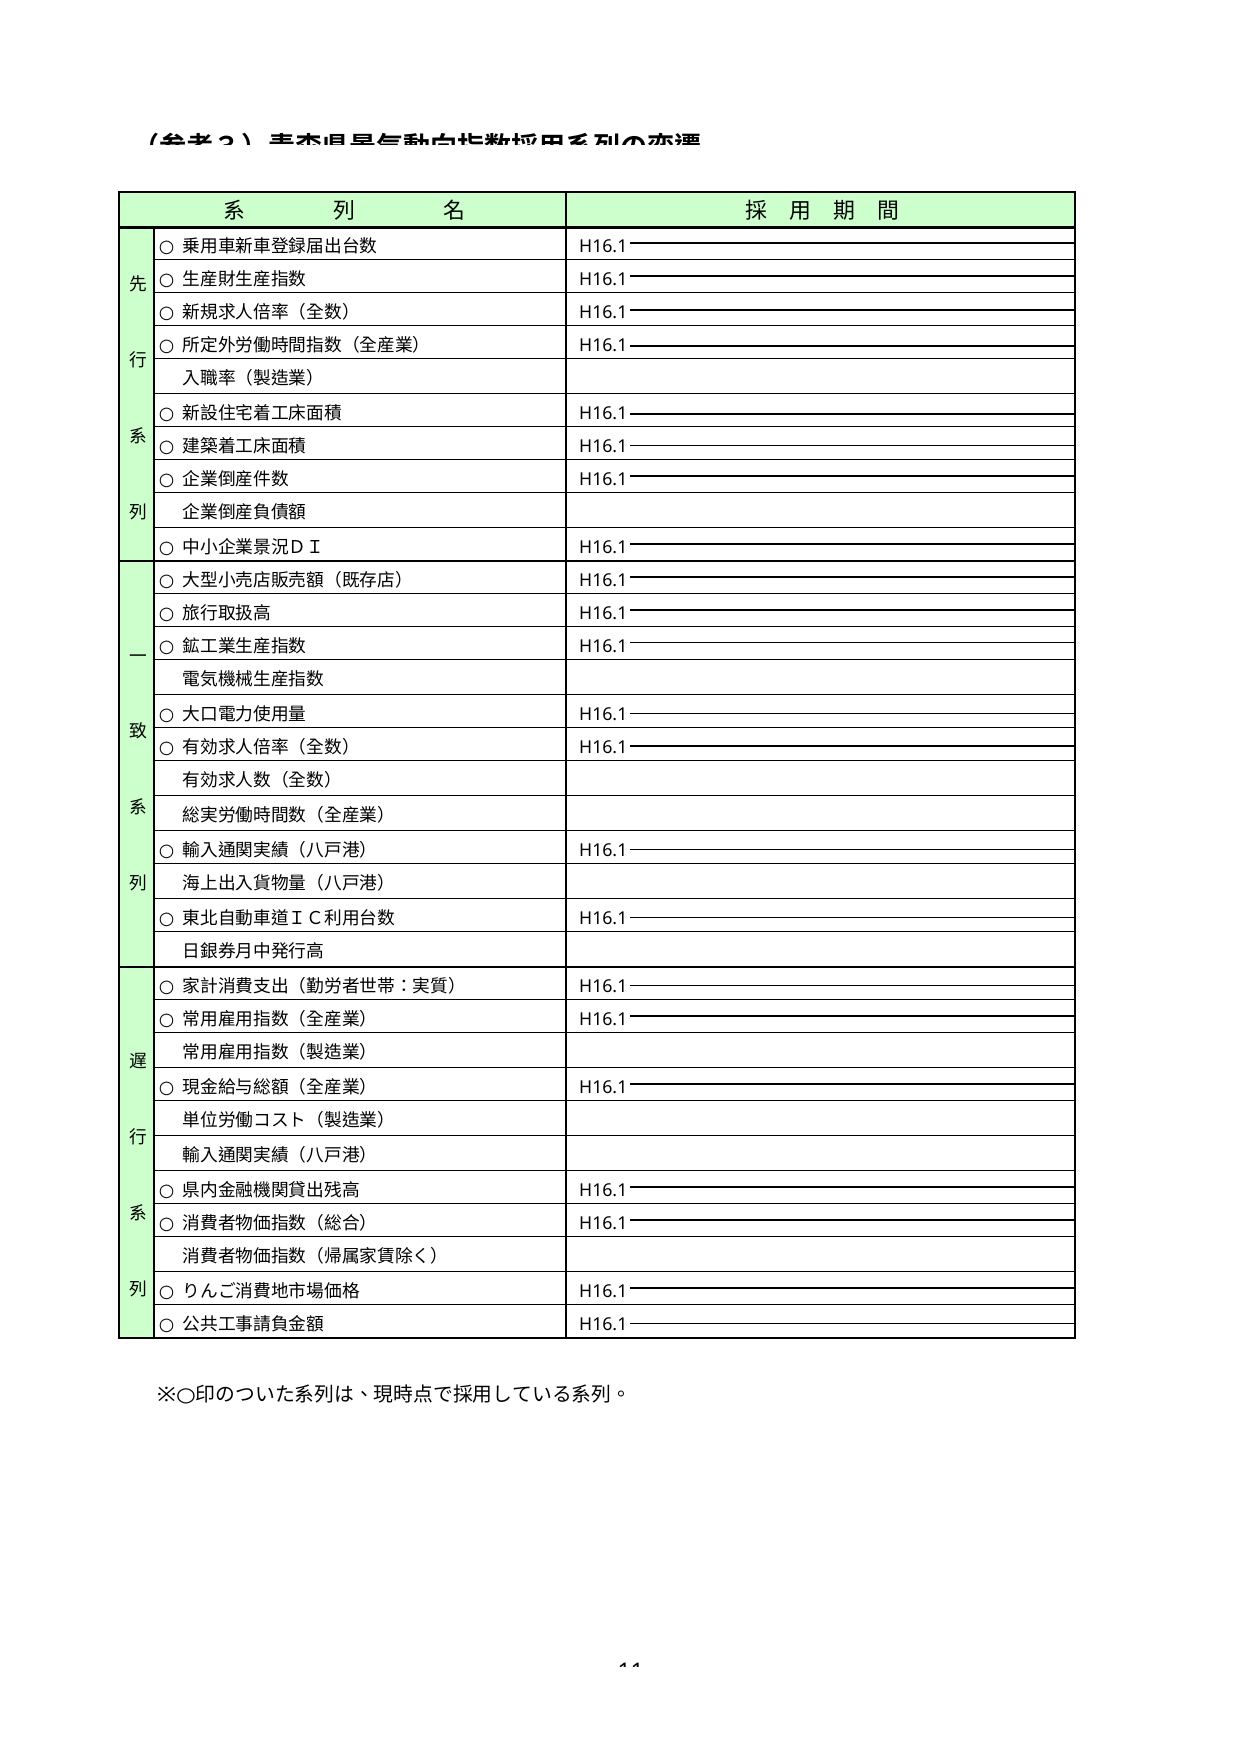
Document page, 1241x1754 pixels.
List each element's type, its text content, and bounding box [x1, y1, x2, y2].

table_cell H16.1 [567, 899, 630, 931]
table_cell [567, 1101, 1074, 1135]
table_cell 企業倒産負債額 [155, 493, 565, 527]
table_cell [630, 611, 1074, 626]
text ※○印のついた系列は、現時点で採用している系列。 [157, 1381, 1159, 1408]
table_cell H16.1 [567, 326, 630, 358]
table_cell H16.1 [567, 528, 630, 560]
table_cell H16.1 [567, 460, 630, 492]
table_cell 建築着工床面積 [155, 427, 565, 459]
table_cell [630, 714, 1074, 727]
table_cell H16.1 [567, 260, 630, 292]
table_cell [630, 1272, 1074, 1287]
table_cell [630, 347, 1074, 358]
table_cell [630, 1324, 1074, 1337]
table_cell [630, 627, 1074, 642]
table_cell 総実労働時間数（全産業） [155, 796, 565, 830]
table_cell H16.1 [567, 968, 630, 999]
table_cell [630, 986, 1074, 999]
table_cell [630, 643, 1074, 659]
table_cell [630, 528, 1074, 543]
table_cell [630, 899, 1074, 916]
table_cell 有効求人倍率（全数） [155, 728, 565, 760]
table_cell [567, 1033, 1074, 1067]
table_cell [630, 460, 1074, 475]
table_cell 一 致 系 列 [120, 562, 153, 966]
table_cell [630, 1289, 1074, 1304]
table_cell 公共工事請負金額 [155, 1305, 565, 1337]
table_cell 先 行 系 列 [120, 229, 153, 560]
table_cell [630, 831, 1074, 848]
table_cell H16.1 [567, 1305, 630, 1337]
table_cell H16.1 [567, 728, 630, 760]
table_cell 日銀券月中発行高 [155, 932, 565, 966]
table_cell [630, 695, 1074, 712]
table_cell [630, 1017, 1074, 1032]
table_cell 消費者物価指数（総合） [155, 1204, 565, 1236]
table_cell 単位労働コスト（製造業） [155, 1101, 565, 1135]
table_cell 有効求人数（全数） [155, 761, 565, 795]
table_cell H16.1 [567, 1068, 630, 1100]
table_cell H16.1 [567, 427, 630, 459]
table_cell 旅行取扱高 [155, 594, 565, 626]
table_cell [630, 229, 1074, 242]
table_cell 消費者物価指数（帰属家賃除く） [155, 1237, 565, 1271]
table_cell [630, 260, 1074, 275]
table_cell [567, 796, 1074, 830]
table_cell [630, 477, 1074, 492]
table_cell [630, 545, 1074, 560]
table_cell 常用雇用指数（全産業） [155, 1000, 565, 1032]
table_cell H16.1 [567, 1171, 630, 1203]
table_cell [567, 359, 1074, 393]
table_cell 遅 行 系 列 [120, 968, 153, 1337]
table_cell [567, 1237, 1074, 1271]
table_cell 家計消費支出（勤労者世帯：実質） [155, 968, 565, 999]
table_cell [630, 427, 1074, 444]
table_cell H16.1 [567, 1000, 630, 1032]
table_cell [567, 864, 1074, 898]
table_cell [630, 394, 1074, 413]
table_cell [567, 493, 1074, 527]
table_cell H16.1 [567, 293, 630, 325]
table_cell [567, 932, 1074, 966]
table_cell 新設住宅着工床面積 [155, 394, 565, 426]
table_cell [630, 326, 1074, 345]
table_cell H16.1 [567, 1204, 630, 1236]
table_cell H16.1 [567, 594, 630, 626]
table_cell [630, 1188, 1074, 1203]
table_header 採 用 期 間 [567, 193, 1074, 226]
table_cell H16.1 [567, 1272, 630, 1304]
table_cell [567, 660, 1074, 694]
table_cell H16.1 [567, 627, 630, 659]
table_cell H16.1 [567, 394, 630, 426]
table_cell [630, 1204, 1074, 1219]
table_cell 企業倒産件数 [155, 460, 565, 492]
table_cell [630, 850, 1074, 863]
table_cell [630, 728, 1074, 745]
table_cell 輸入通関実績（八戸港） [155, 831, 565, 863]
table_cell りんご消費地市場価格 [155, 1272, 565, 1304]
table_cell 東北自動車道ＩＣ利用台数 [155, 899, 565, 931]
table_cell H16.1 [567, 831, 630, 863]
table_cell [630, 311, 1074, 325]
table_cell 現金給与総額（全産業） [155, 1068, 565, 1100]
table_cell 常用雇用指数（製造業） [155, 1033, 565, 1067]
table_cell 所定外労働時間指数（全産業） [155, 326, 565, 358]
table_cell [630, 415, 1074, 426]
table_cell [630, 578, 1074, 593]
table_cell [630, 968, 1074, 984]
table_cell [630, 293, 1074, 309]
table_header 系 列 名 [120, 193, 565, 226]
table_cell H16.1 [567, 229, 630, 259]
table_cell 入職率（製造業） [155, 359, 565, 393]
table_cell [630, 446, 1074, 459]
table_cell H16.1 [567, 562, 630, 593]
table_cell 生産財生産指数 [155, 260, 565, 292]
table_cell 輸入通関実績（八戸港） [155, 1136, 565, 1170]
table_cell [630, 1221, 1074, 1236]
table_cell 大型小売店販売額（既存店） [155, 562, 565, 593]
table_cell [567, 761, 1074, 795]
table_cell 乗用車新車登録届出台数 [155, 229, 565, 259]
table_cell 県内金融機関貸出残高 [155, 1171, 565, 1203]
table_cell 中小企業景況ＤＩ [155, 528, 565, 560]
table_cell [630, 1068, 1074, 1083]
table_cell [630, 1305, 1074, 1322]
table_cell 大口電力使用量 [155, 695, 565, 727]
table_cell [630, 747, 1074, 760]
table_cell [630, 1000, 1074, 1015]
table_cell 鉱工業生産指数 [155, 627, 565, 659]
table_cell 新規求人倍率（全数） [155, 293, 565, 325]
table_cell [567, 1136, 1074, 1170]
table_cell H16.1 [567, 695, 630, 727]
table_cell [630, 918, 1074, 931]
table_cell 海上出入貨物量（八戸港） [155, 864, 565, 898]
table_cell [630, 594, 1074, 609]
table_cell [630, 1171, 1074, 1186]
table_cell [630, 244, 1074, 259]
table_cell [630, 1085, 1074, 1100]
table_cell [630, 277, 1074, 292]
table_cell [630, 562, 1074, 576]
table_cell 電気機械生産指数 [155, 660, 565, 694]
